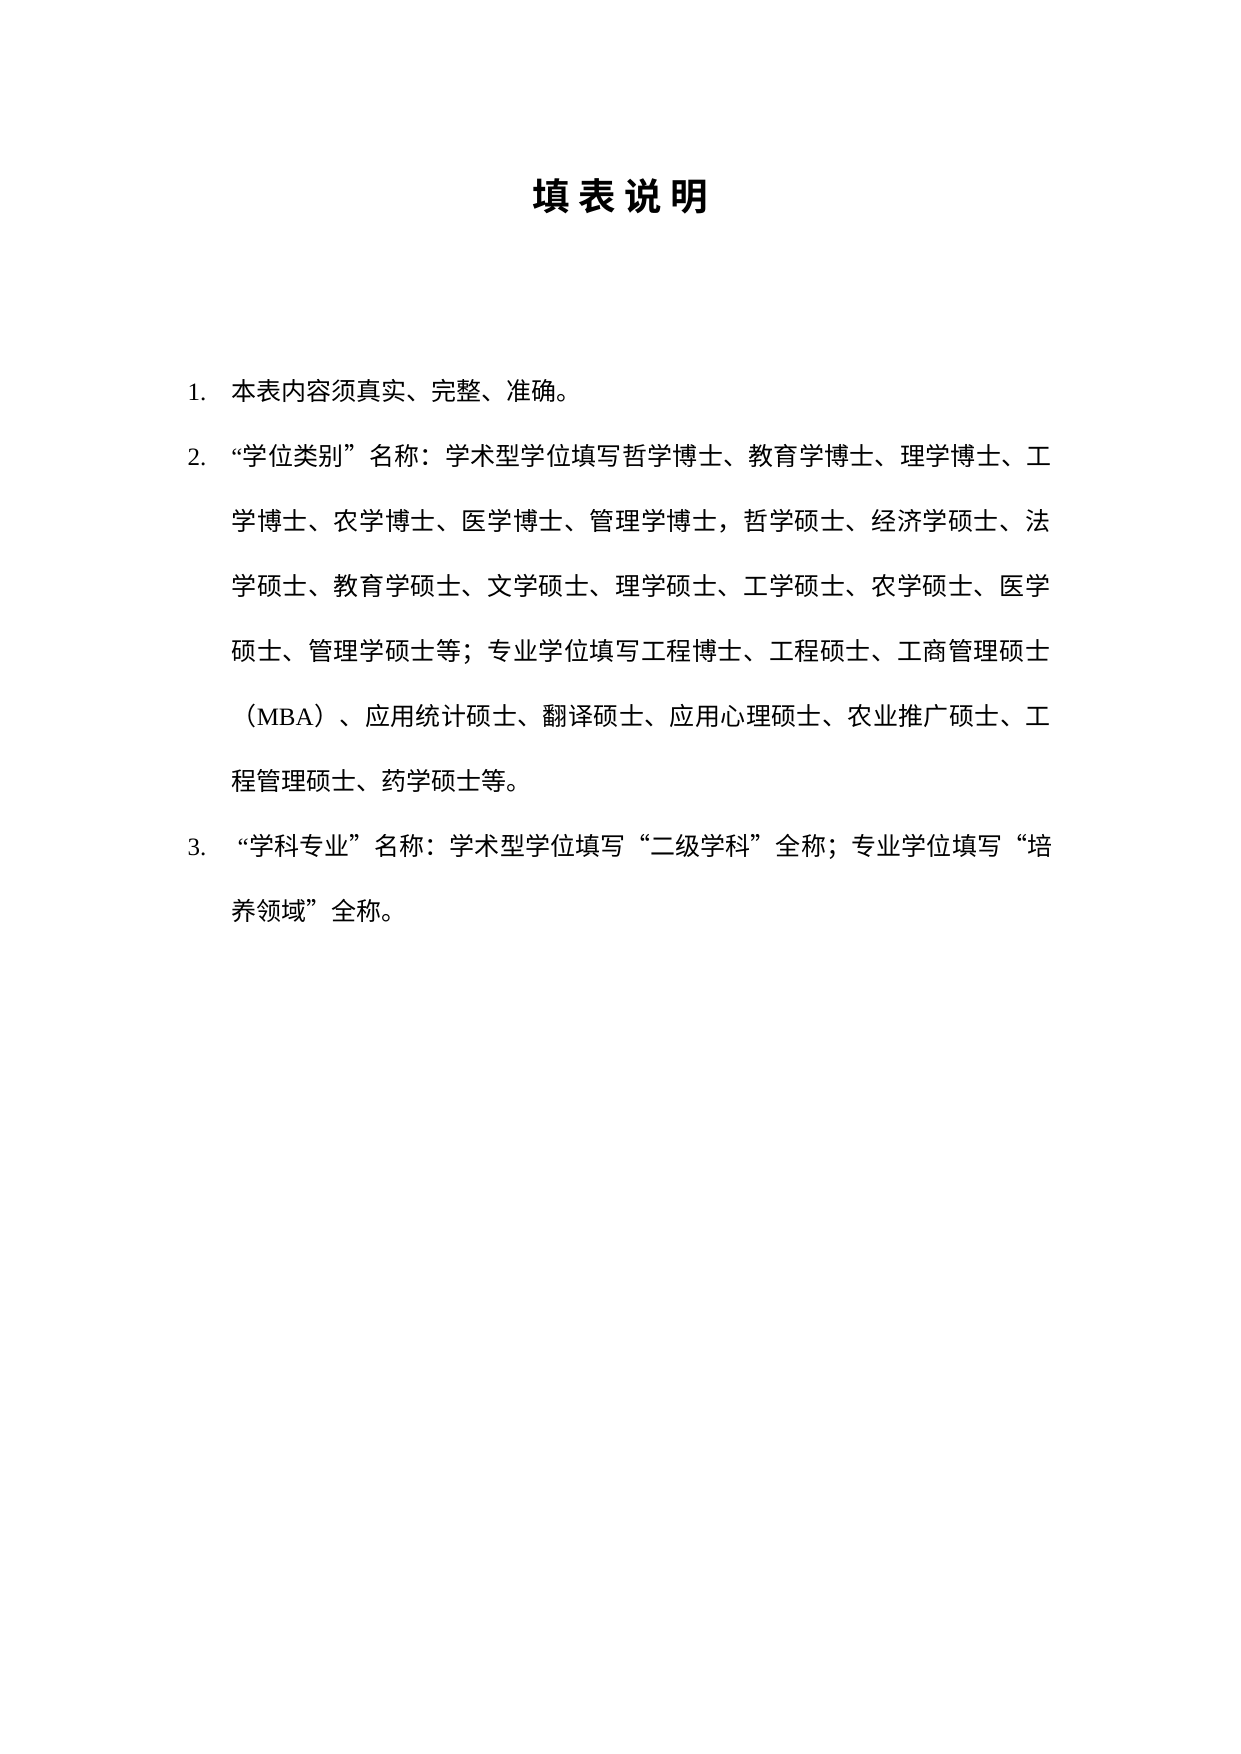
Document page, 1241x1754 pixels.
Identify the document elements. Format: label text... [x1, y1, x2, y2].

list “学科专业”名称：学术型学位填写“二级学科”全称；专业学位填写“培养领域”全称。 [187, 812, 1053, 942]
list “学位类别”名称：学术型学位填写哲学博士、教育学博士、理学博士、工学博士、博士、医学博士、博士，哲学硕士、经济学硕士、法学硕士、教育学硕士、文学硕士、理学硕士、工学硕士、农学硕士、医学硕士、管理学硕士等；专业学位填写工程博士、工程硕士、工商管理硕士（MBA）、应用统计硕士、翻译硕士、应用心理硕士、农业推广硕士、工程管理硕士、药学硕士等。 [187, 422, 1053, 812]
text 填 表 说 明 [187, 162, 1053, 227]
list 本表内容须真实、完整、准确。 [187, 357, 1053, 422]
